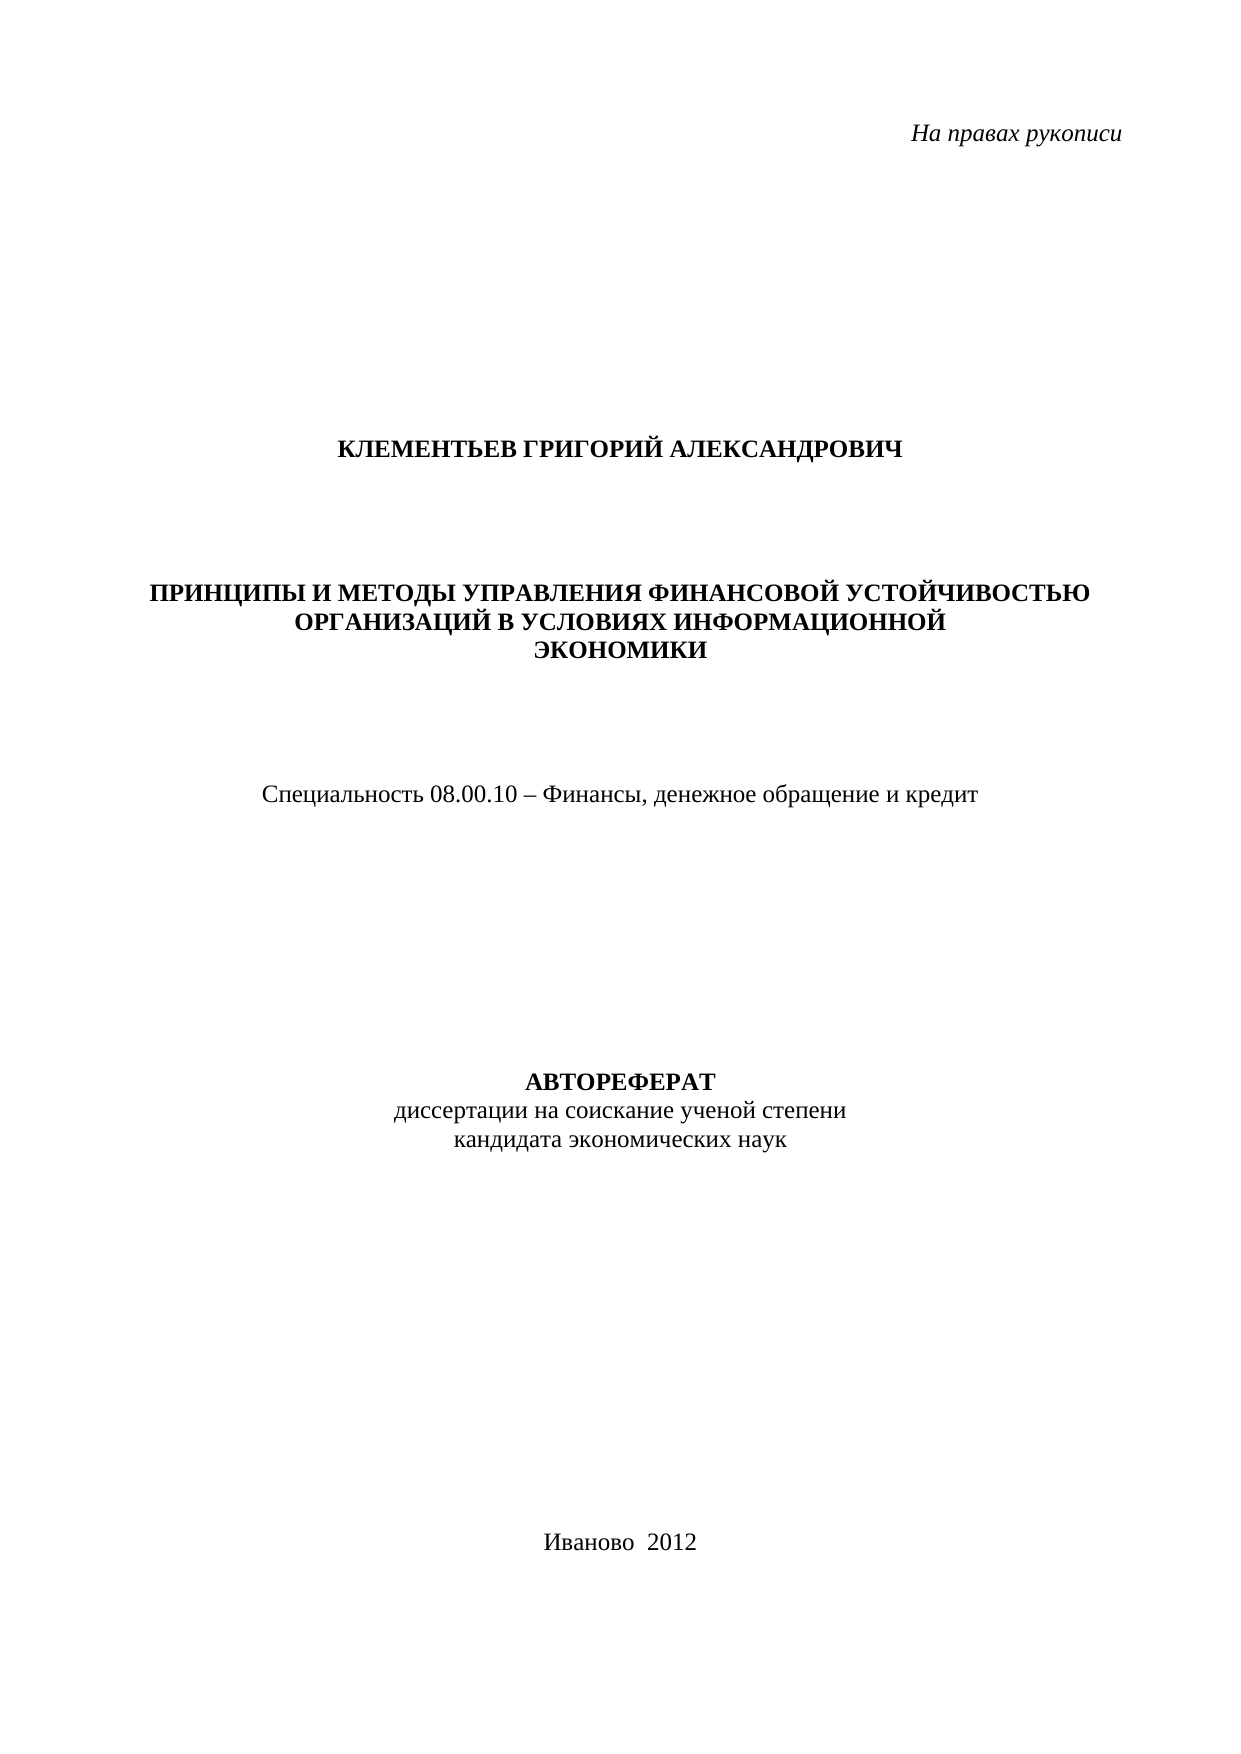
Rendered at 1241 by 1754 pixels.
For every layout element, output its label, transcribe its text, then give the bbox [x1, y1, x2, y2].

text АВТОРЕФЕРАТ [118, 1067, 1122, 1096]
text На правах рукописи [118, 118, 1122, 147]
text Специальность 08.00.10 – Финансы, денежное обращение и кредит [118, 779, 1122, 808]
text диссертации на соискание ученой степени [118, 1096, 1122, 1124]
text Иваново 2012 [118, 1527, 1122, 1556]
text ЭКОНОМИКИ [118, 636, 1122, 664]
text кандидата экономических наук [118, 1124, 1122, 1153]
text ПРИНЦИПЫ И МЕТОДЫ УПРАВЛЕНИЯ ФИНАНСОВОЙ УСТОЙЧИВОСТЬЮ ОРГАНИЗАЦИЙ В УСЛОВИЯХ ИНФОРМАЦИОННОЙ [118, 578, 1122, 636]
text КЛЕМЕНТЬЕВ ГРИГОРИЙ АЛЕКСАНДРОВИЧ [118, 434, 1122, 463]
